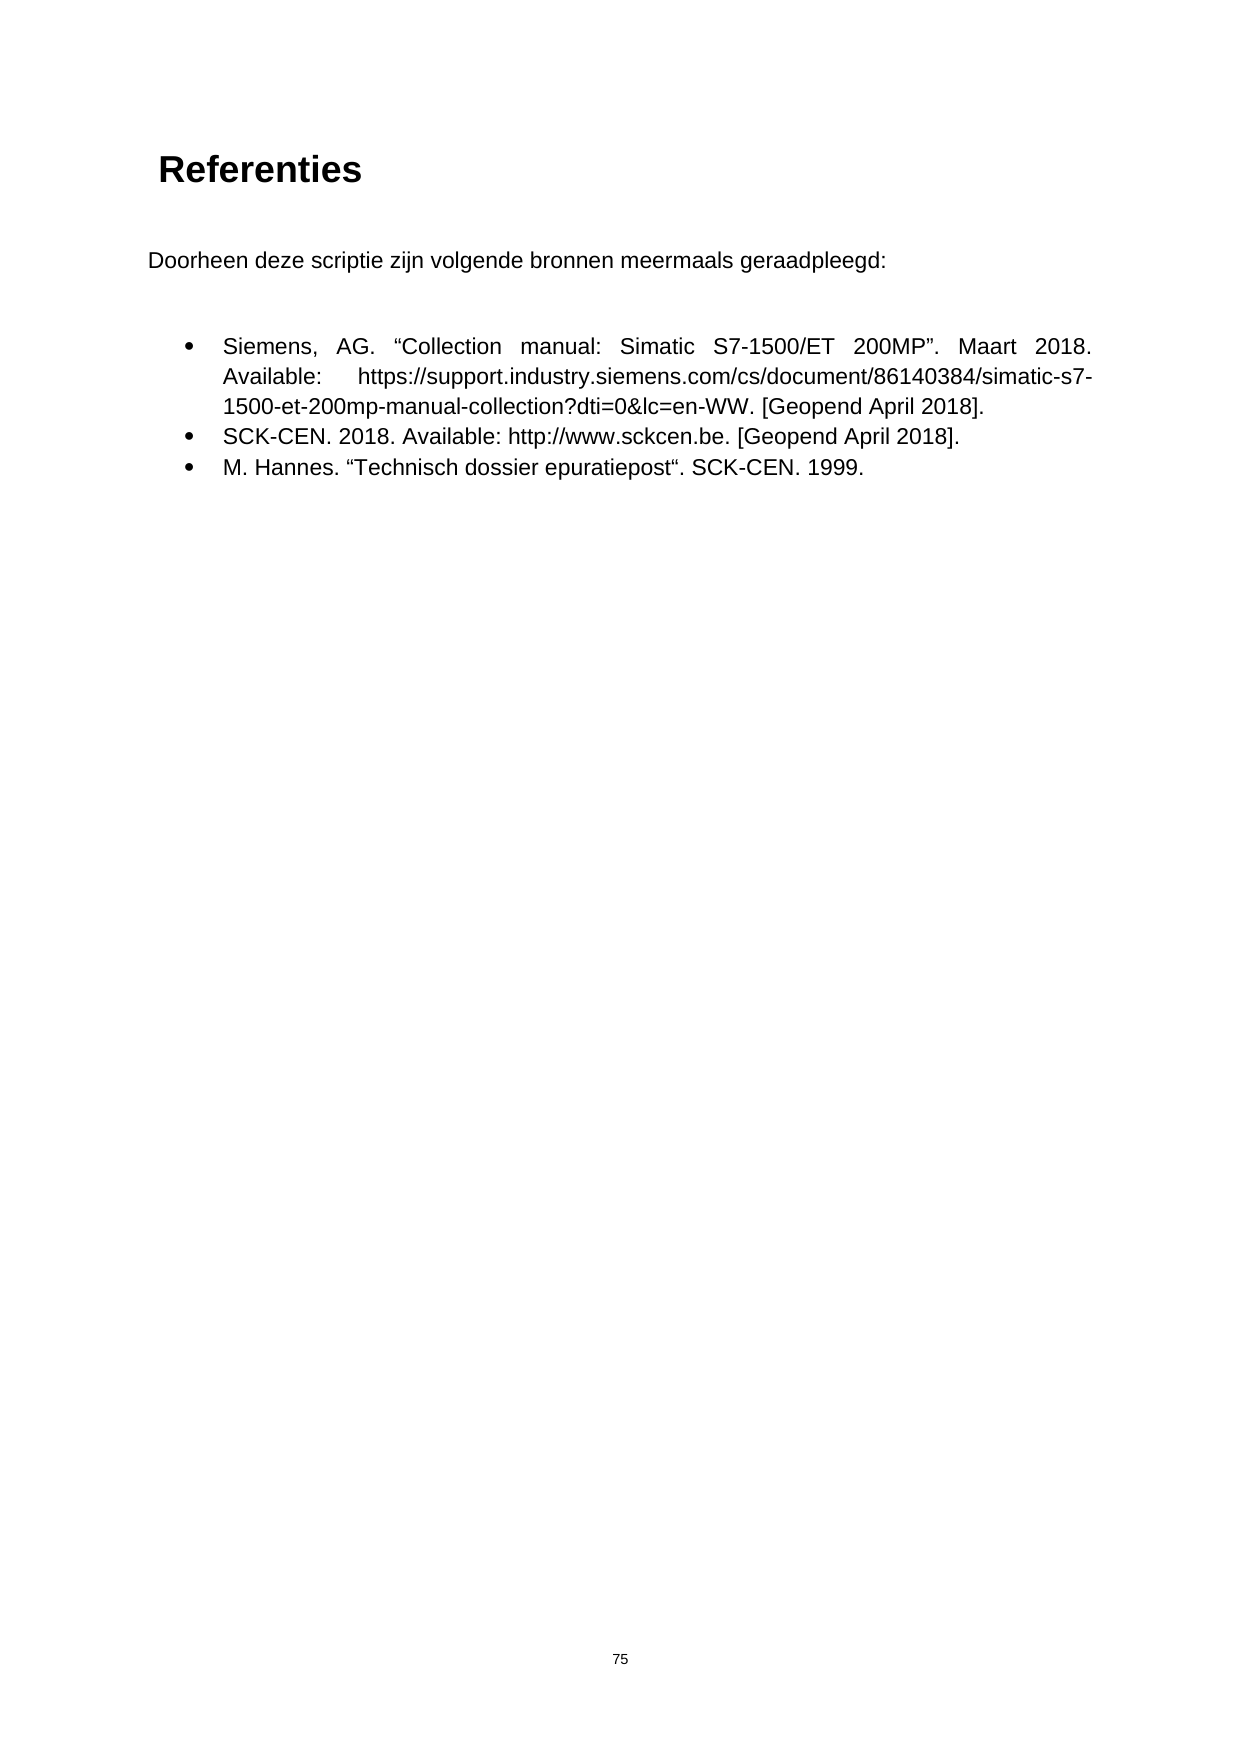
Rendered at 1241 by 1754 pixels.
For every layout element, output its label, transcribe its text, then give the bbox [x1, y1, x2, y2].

list M. Hannes. “Technisch dossier epuratiepost“. SCK-CEN. 1999. [185, 453, 1092, 480]
list SCK-CEN. 2018. Available: http://www.sckcen.be. [Geopend April 2018]. [185, 423, 1092, 450]
text Doorheen deze scriptie zijn volgende bronnen meermaals geraadpleegd: [148, 247, 1092, 274]
text Referenties [148, 148, 1092, 191]
list Siemens, AG. “Collection manual: Simatic S7-1500/ET 200MP”. Maart 2018. Available: https://support.industry.siemens.com/cs/document/86140384/simatic-s7-1500-et-200mp-manual-collection?dti=0&lc=en-WW. [Geopend April 2018]. [185, 333, 1092, 419]
